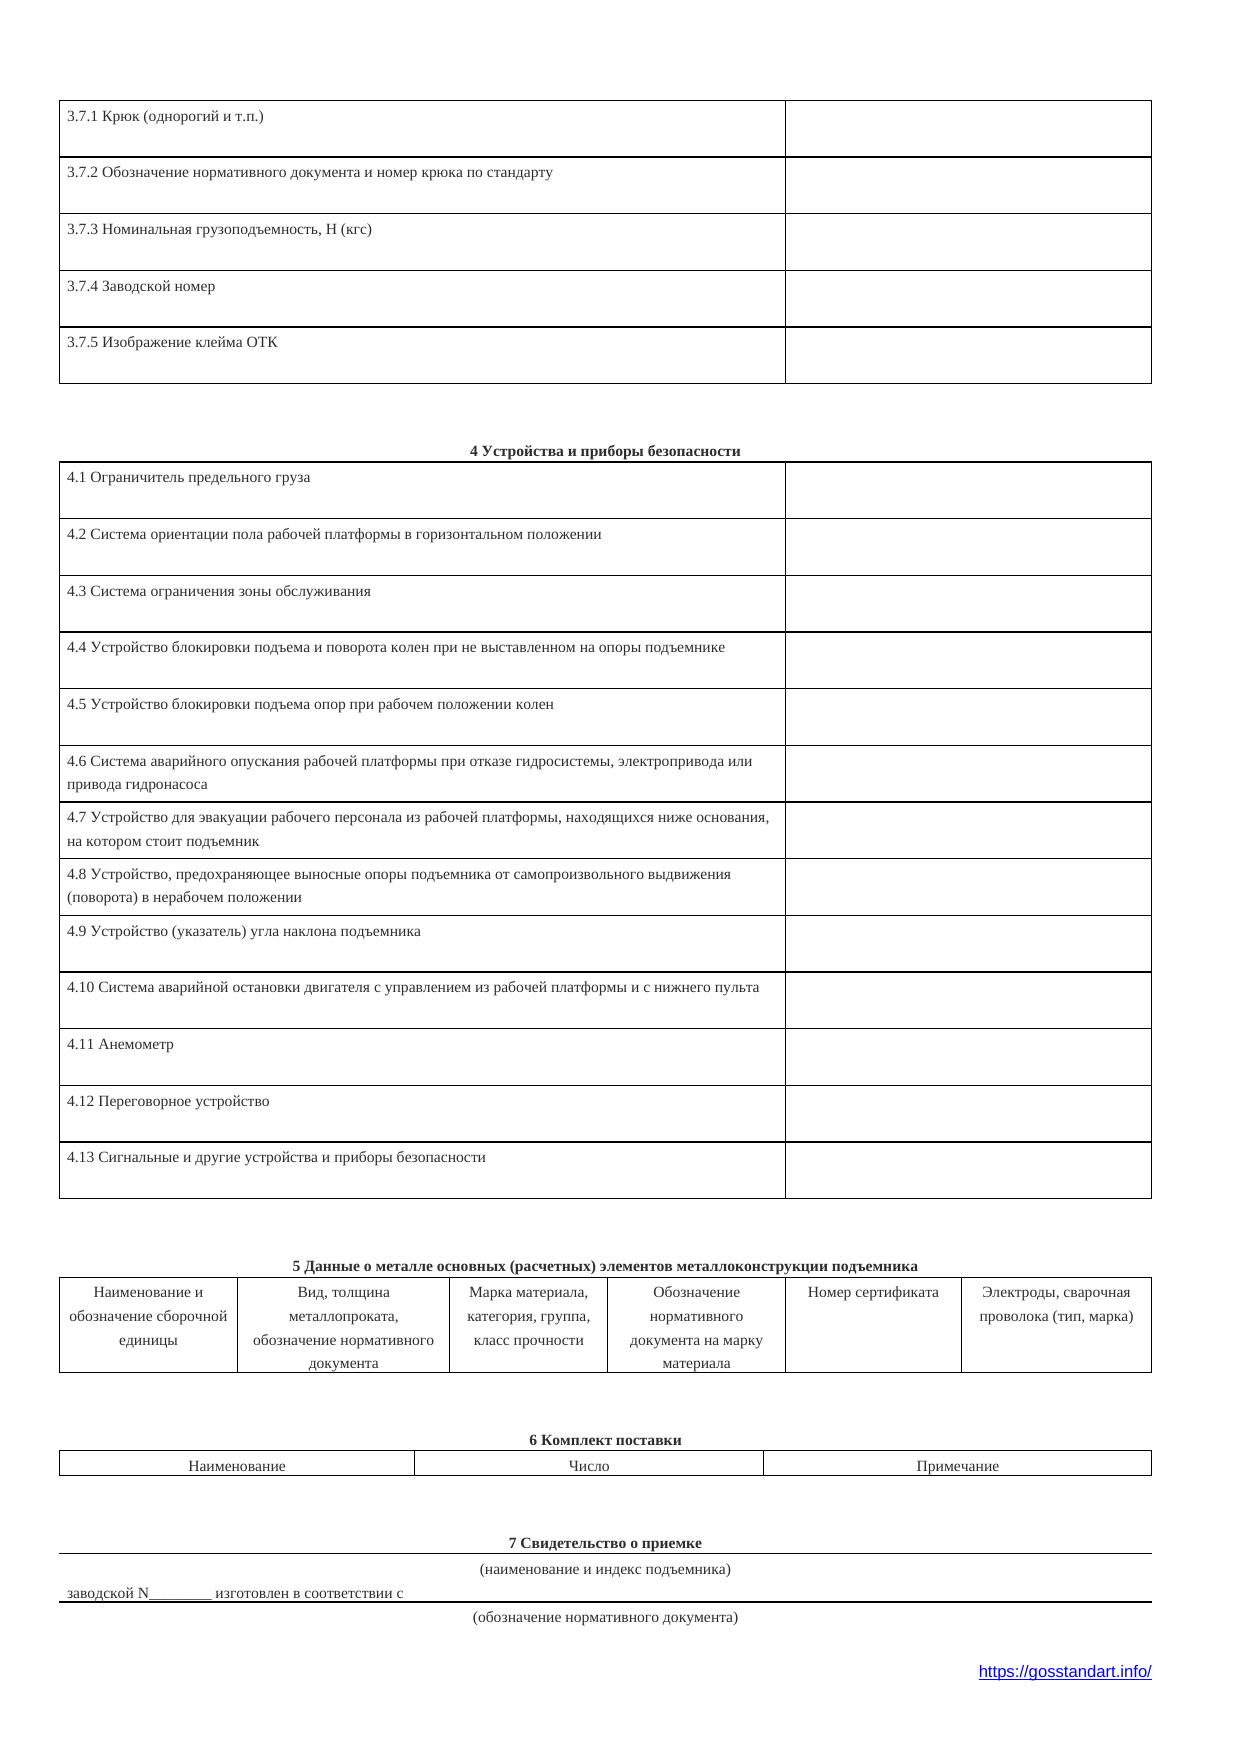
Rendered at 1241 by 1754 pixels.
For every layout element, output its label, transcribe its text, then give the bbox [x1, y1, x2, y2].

text 4 Устройства и приборы безопасности [59, 436, 1152, 460]
table_cell Наименование [60, 1451, 414, 1475]
table_cell [786, 1029, 1151, 1085]
table_cell [786, 1086, 1151, 1141]
table_cell [786, 158, 1151, 213]
text 6 Комплект поставки [59, 1425, 1152, 1449]
table_cell [786, 328, 1151, 383]
table_cell [786, 916, 1151, 971]
text 7 Свидетельство о приемке [59, 1528, 1152, 1552]
table_cell 3.7.4 Заводской номер [60, 271, 785, 326]
table_cell [786, 803, 1151, 858]
table_cell Наименование и обозначение сборочной единицы [60, 1278, 237, 1372]
table_cell Число [415, 1451, 763, 1475]
table_cell [786, 101, 1151, 156]
table_cell [786, 463, 1151, 518]
table_cell [786, 519, 1151, 575]
table_cell Номер сертификата [786, 1278, 961, 1372]
table_cell 4.7 Устройство для эвакуации рабочего персонала из рабочей платформы, находящихся ниже основания, на котором стоит подъемник [60, 803, 785, 858]
table_cell Обозначение нормативного документа на марку материала [608, 1278, 785, 1372]
table_cell [786, 576, 1151, 631]
table_cell [786, 271, 1151, 326]
table_cell 4.11 Анемометр [60, 1029, 785, 1085]
table_cell 3.7.5 Изображение клейма ОТК [60, 328, 785, 383]
table_cell [786, 689, 1151, 745]
table_cell 4.3 Система ограничения зоны обслуживания [60, 576, 785, 631]
table_cell [786, 973, 1151, 1028]
table_cell 3.7.3 Номинальная грузоподъемность, Н (кгс) [60, 214, 785, 270]
table_cell 4.12 Переговорное устройство [60, 1086, 785, 1141]
table_cell [786, 633, 1151, 688]
table_cell Марка материала, категория, группа, класс прочности [450, 1278, 607, 1372]
table_cell [786, 1143, 1151, 1198]
table_cell Вид, толщина металлопроката, обозначение нормативного документа [238, 1278, 449, 1372]
table_cell 4.6 Система аварийного опускания рабочей платформы при отказе гидросистемы, электропривода или привода гидронасоса [60, 746, 785, 801]
table_cell 4.1 Ограничитель предельного груза [60, 463, 785, 518]
table_cell 4.4 Устройство блокировки подъема и поворота колен при не выставленном на опоры подъемнике [60, 633, 785, 688]
table_cell [786, 859, 1151, 915]
table_cell 4.10 Система аварийной остановки двигателя с управлением из рабочей платформы и с нижнего пульта [60, 973, 785, 1028]
table_cell 4.13 Сигнальные и другие устройства и приборы безопасности [60, 1143, 785, 1198]
table_cell 4.2 Система ориентации пола рабочей платформы в горизонтальном положении [60, 519, 785, 575]
table_cell 4.8 Устройство, предохраняющее выносные опоры подъемника от самопроизвольного выдвижения (поворота) в нерабочем положении [60, 859, 785, 915]
text 5 Данные о металле основных (расчетных) элементов металлоконструкции подъемника [59, 1251, 1152, 1275]
table_cell заводской N________ изготовлен в соответствии с [59, 1578, 1152, 1601]
table_cell 4.5 Устройство блокировки подъема опор при рабочем положении колен [60, 689, 785, 745]
table_cell (обозначение нормативного документа) [59, 1603, 1152, 1626]
table_cell Электроды, сварочная проволока (тип, марка) [962, 1278, 1151, 1372]
table_cell Примечание [764, 1451, 1151, 1475]
table_cell 3.7.1 Крюк (однорогий и т.п.) [60, 101, 785, 156]
table_cell (наименование и индекс подъемника) [59, 1554, 1152, 1578]
table_cell [786, 746, 1151, 801]
table_cell 3.7.2 Обозначение нормативного документа и номер крюка по стандарту [60, 158, 785, 213]
table_cell [786, 214, 1151, 270]
table_cell 4.9 Устройство (указатель) угла наклона подъемника [60, 916, 785, 971]
